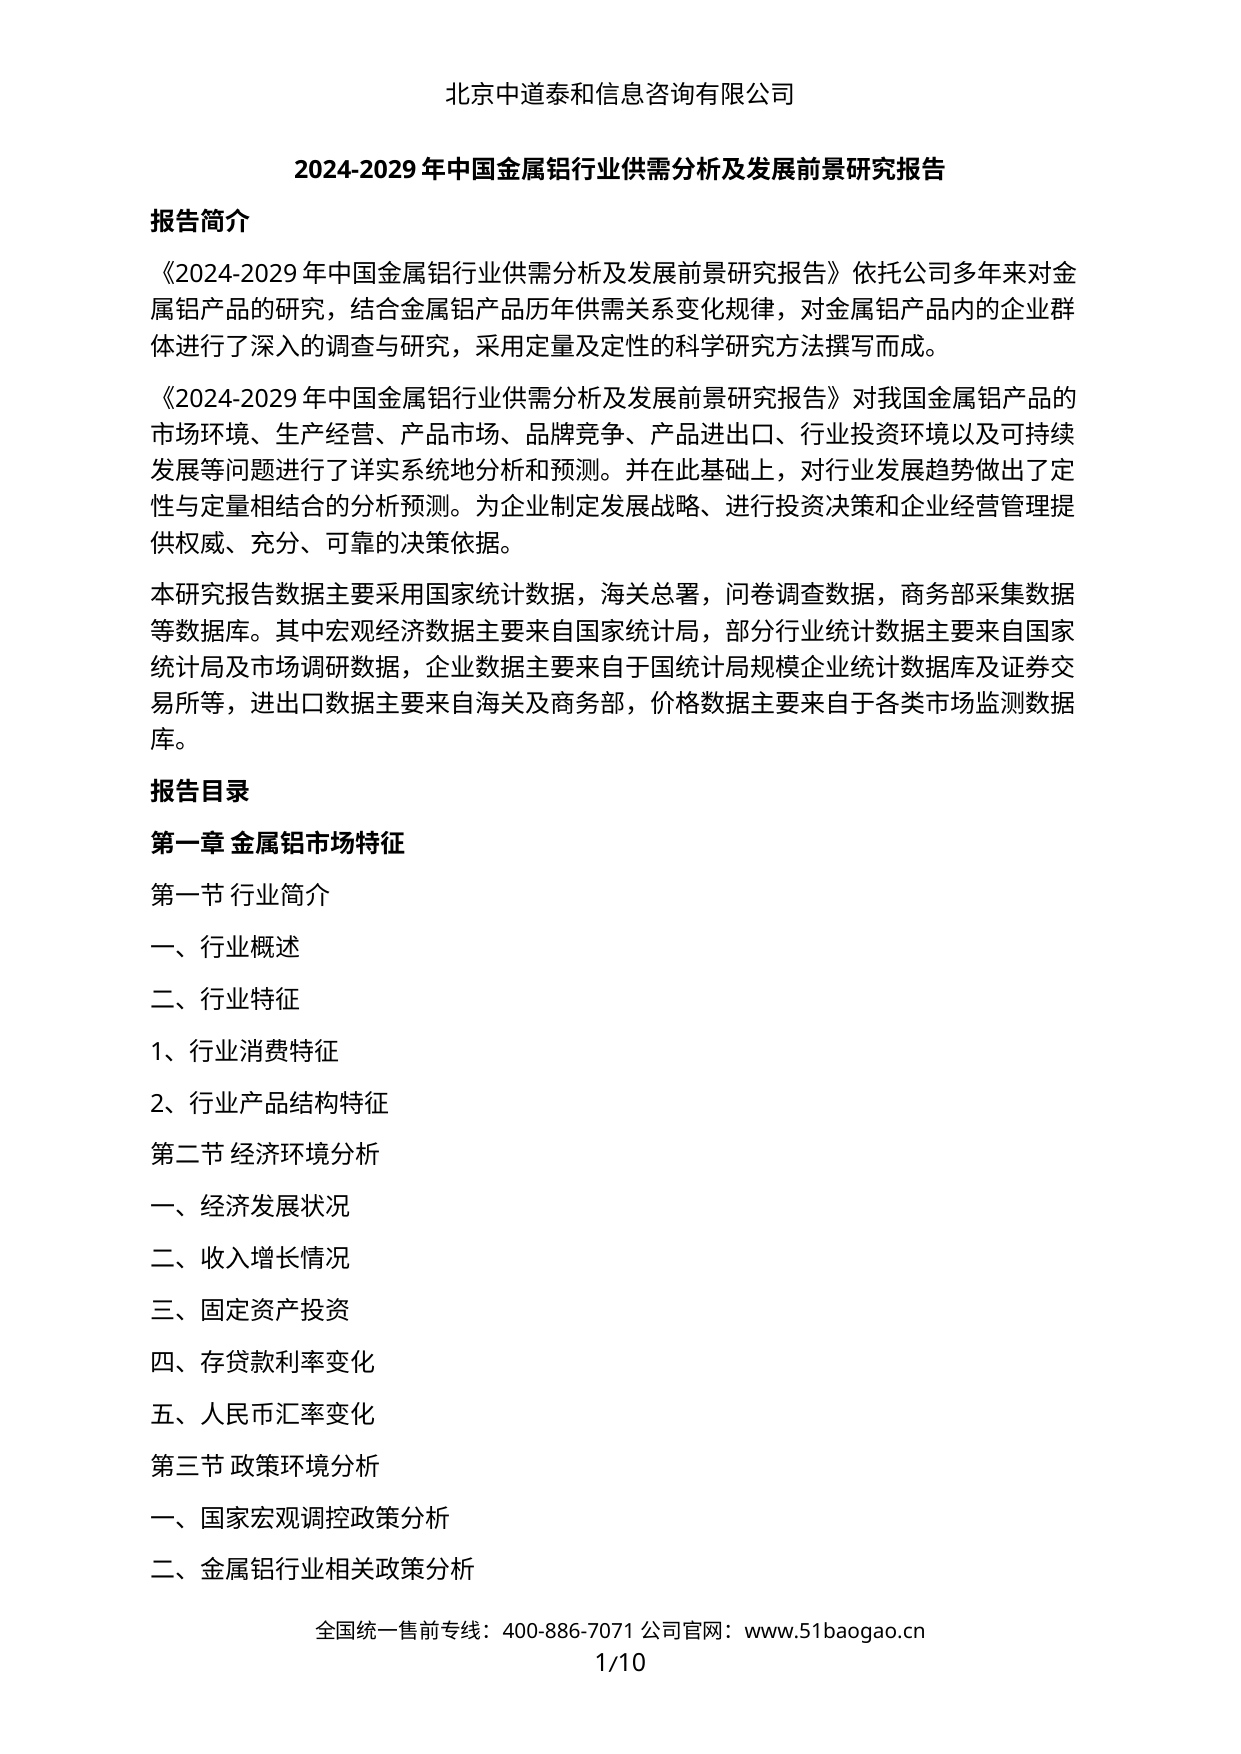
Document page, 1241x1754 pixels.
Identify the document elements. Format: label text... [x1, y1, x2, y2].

text 《2024-2029年中国金属铝行业供需分析及发展前景研究报告》依托公司多年来对金属铝产品的研究，结合金属铝产品历年供需关系变化规律，对金属铝产品内的企业群体进行了深入的调查与研究，采用定量及定性的科学研究方法撰写而成。 [150, 254, 1090, 362]
text 《2024-2029年中国金属铝行业供需分析及发展前景研究报告》对我国金属铝产品的市场环境、生产经营、产品市场、品牌竞争、产品进出口、行业投资环境以及可持续发展等问题进行了详实系统地分析和预测。并在此基础上，对行业发展趋势做出了定性与定量相结合的分析预测。为企业制定发展战略、进行投资决策和企业经营管理提供权威、充分、可靠的决策依据。 [150, 378, 1090, 559]
text 二、行业特征 [150, 979, 1090, 1016]
text 三、固定资产投资 [150, 1291, 1090, 1327]
text 第一章 金属铝市场特征 [150, 824, 1090, 860]
text 本研究报告数据主要采用国家统计数据，海关总署，问卷调查数据，商务部采集数据等数据库。其中宏观经济数据主要来自国家统计局，部分行业统计数据主要来自国家统计局及市场调研数据，企业数据主要来自于国统计局规模企业统计数据库及证券交易所等，进出口数据主要来自海关及商务部，价格数据主要来自于各类市场监测数据库。 [150, 575, 1090, 756]
text 2、行业产品结构特征 [150, 1083, 1090, 1119]
text 报告简介 [150, 202, 1090, 238]
text 一、经济发展状况 [150, 1187, 1090, 1223]
text 第一节 行业简介 [150, 876, 1090, 912]
text 1、行业消费特征 [150, 1031, 1090, 1067]
text 第二节 经济环境分析 [150, 1135, 1090, 1171]
text 一、国家宏观调控政策分析 [150, 1498, 1090, 1534]
text 四、存贷款利率变化 [150, 1342, 1090, 1379]
text 一、行业概述 [150, 927, 1090, 964]
text 报告目录 [150, 772, 1090, 808]
text 五、人民币汇率变化 [150, 1394, 1090, 1431]
text 二、金属铝行业相关政策分析 [150, 1550, 1090, 1586]
text 2024-2029年中国金属铝行业供需分析及发展前景研究报告 [150, 150, 1090, 186]
text 二、收入增长情况 [150, 1239, 1090, 1275]
text 第三节 政策环境分析 [150, 1446, 1090, 1482]
